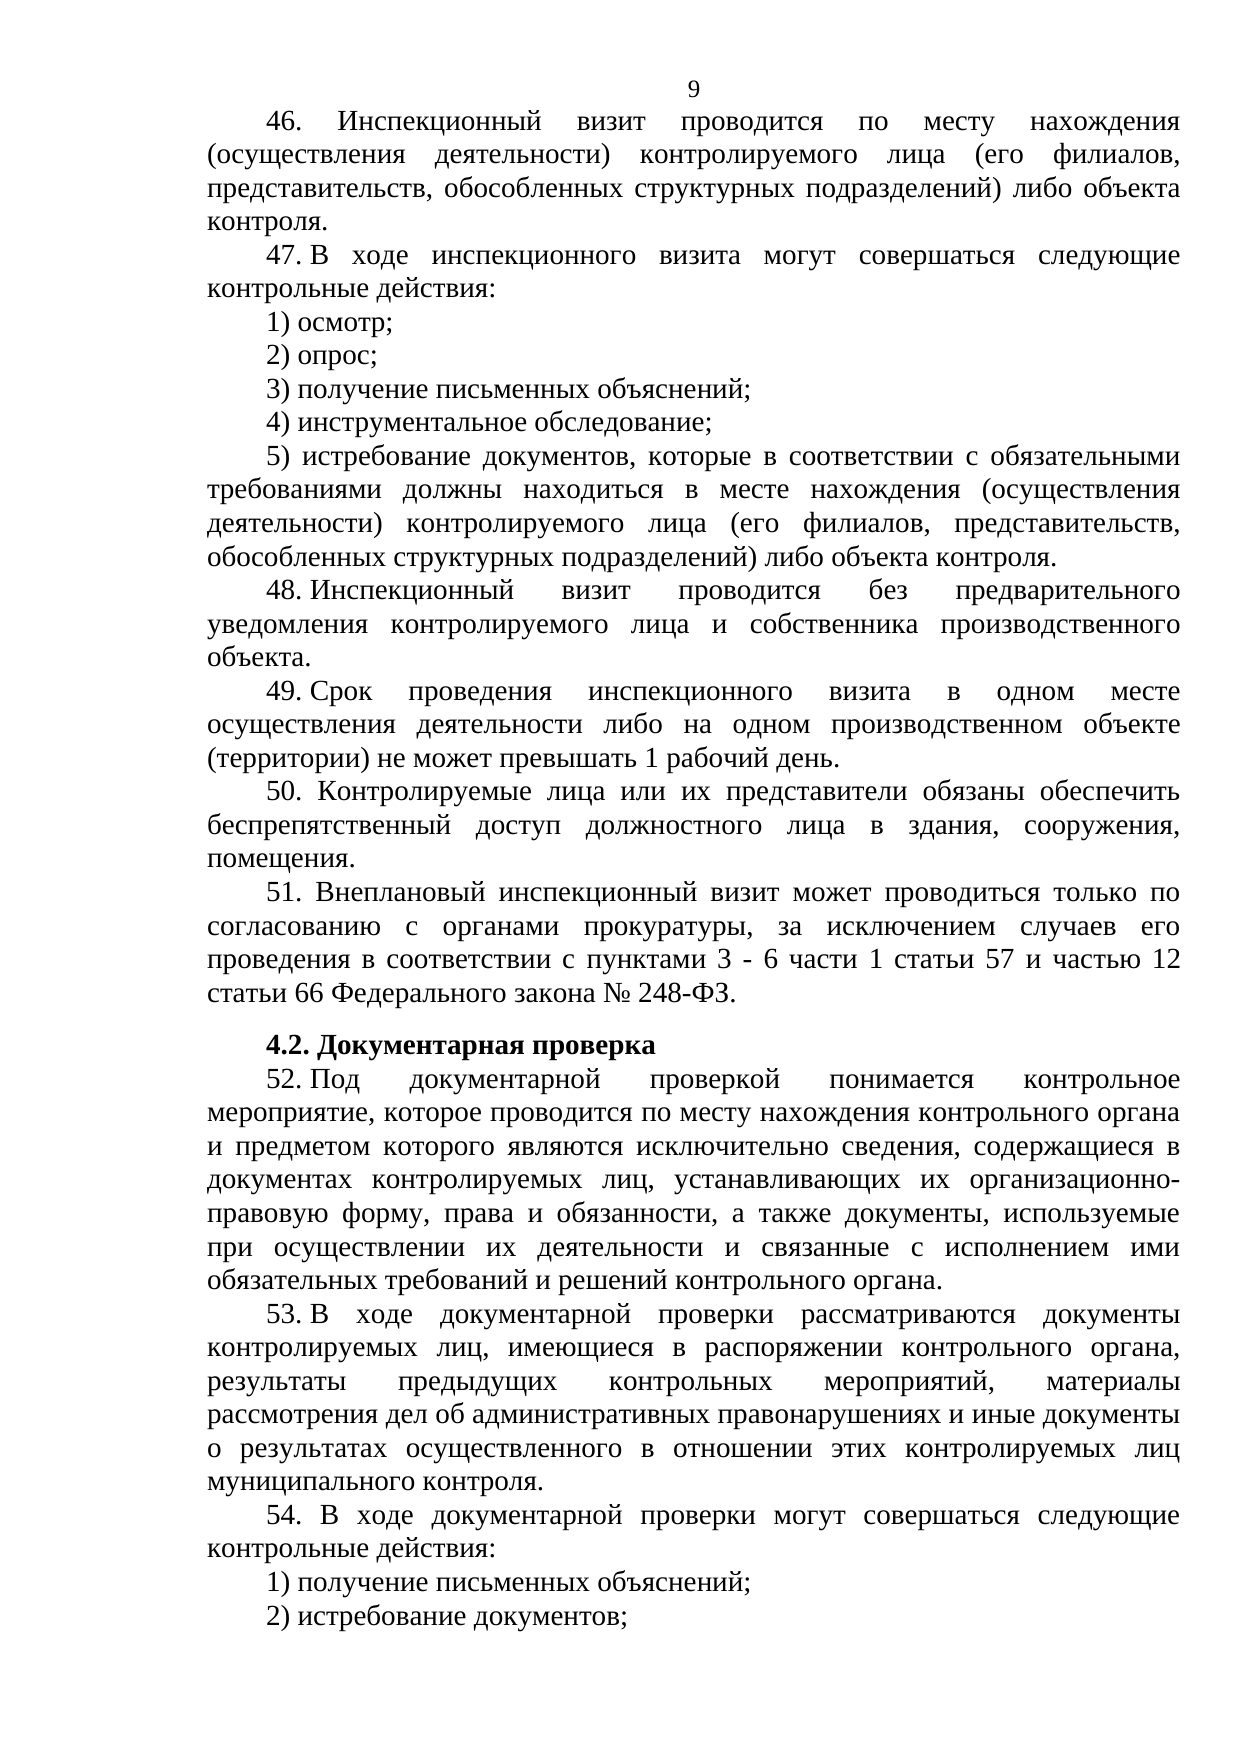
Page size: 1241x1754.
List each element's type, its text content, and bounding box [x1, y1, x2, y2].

text 48. Инспекционный визит проводится без предварительного уведомления контролируемого лица и собственника производственного объекта. [207, 572, 1181, 673]
text 47. В ходе инспекционного визита могут совершаться следующие контрольные действия: [207, 237, 1181, 304]
text 4) инструментальное обследование; [207, 404, 1181, 438]
text 52. Под документарной проверкой понимается контрольное мероприятие, которое проводится по месту нахождения контрольного органа и предметом которого являются исключительно сведения, содержащиеся в документах контролируемых лиц, устанавливающих их организационно-правовую форму, права и обязанности, а также документы, используемые при осуществлении их деятельности и связанные с исполнением ими обязательных требований и решений контрольного органа. [207, 1061, 1181, 1296]
text 2) истребование документов; [207, 1598, 1181, 1631]
text 50. Контролируемые лица или их представители обязаны обеспечить беспрепятственный доступ должностного лица в здания, сооружения, помещения. [207, 773, 1181, 874]
text 1) осмотр; [207, 304, 1181, 337]
text 51. Внеплановый инспекционный визит может проводиться только по согласованию с органами прокуратуры, за исключением случаев его проведения в соответствии с пунктами 3 - 6 части 1 статьи 57 и частью 12 статьи 66 Федерального закона № 248-ФЗ. [207, 874, 1181, 1008]
text 1) получение письменных объяснений; [207, 1564, 1181, 1598]
text 49. Срок проведения инспекционного визита в одном месте осуществления деятельности либо на одном производственном объекте (территории) не может превышать 1 рабочий день. [207, 673, 1181, 773]
text 54. В ходе документарной проверки могут совершаться следующие контрольные действия: [207, 1497, 1181, 1564]
text 2) опрос; [207, 337, 1181, 371]
text 5) истребование документов, которые в соответствии с обязательными требованиями должны находиться в месте нахождения (осуществления деятельности) контролируемого лица (его филиалов, представительств, обособленных структурных подразделений) либо объекта контроля. [207, 438, 1181, 572]
text 3) получение письменных объяснений; [207, 371, 1181, 404]
text 53. В ходе документарной проверки рассматриваются документы контролируемых лиц, имеющиеся в распоряжении контрольного органа, результаты предыдущих контрольных мероприятий, материалы рассмотрения дел об административных правонарушениях и иные документы о результатах осуществленного в отношении этих контролируемых лиц муниципального контроля. [207, 1296, 1181, 1497]
text 46. Инспекционный визит проводится по месту нахождения (осуществления деятельности) контролируемого лица (его филиалов, представительств, обособленных структурных подразделений) либо объекта контроля. [207, 103, 1181, 237]
text 4.2. Документарная проверка [207, 1027, 1181, 1061]
